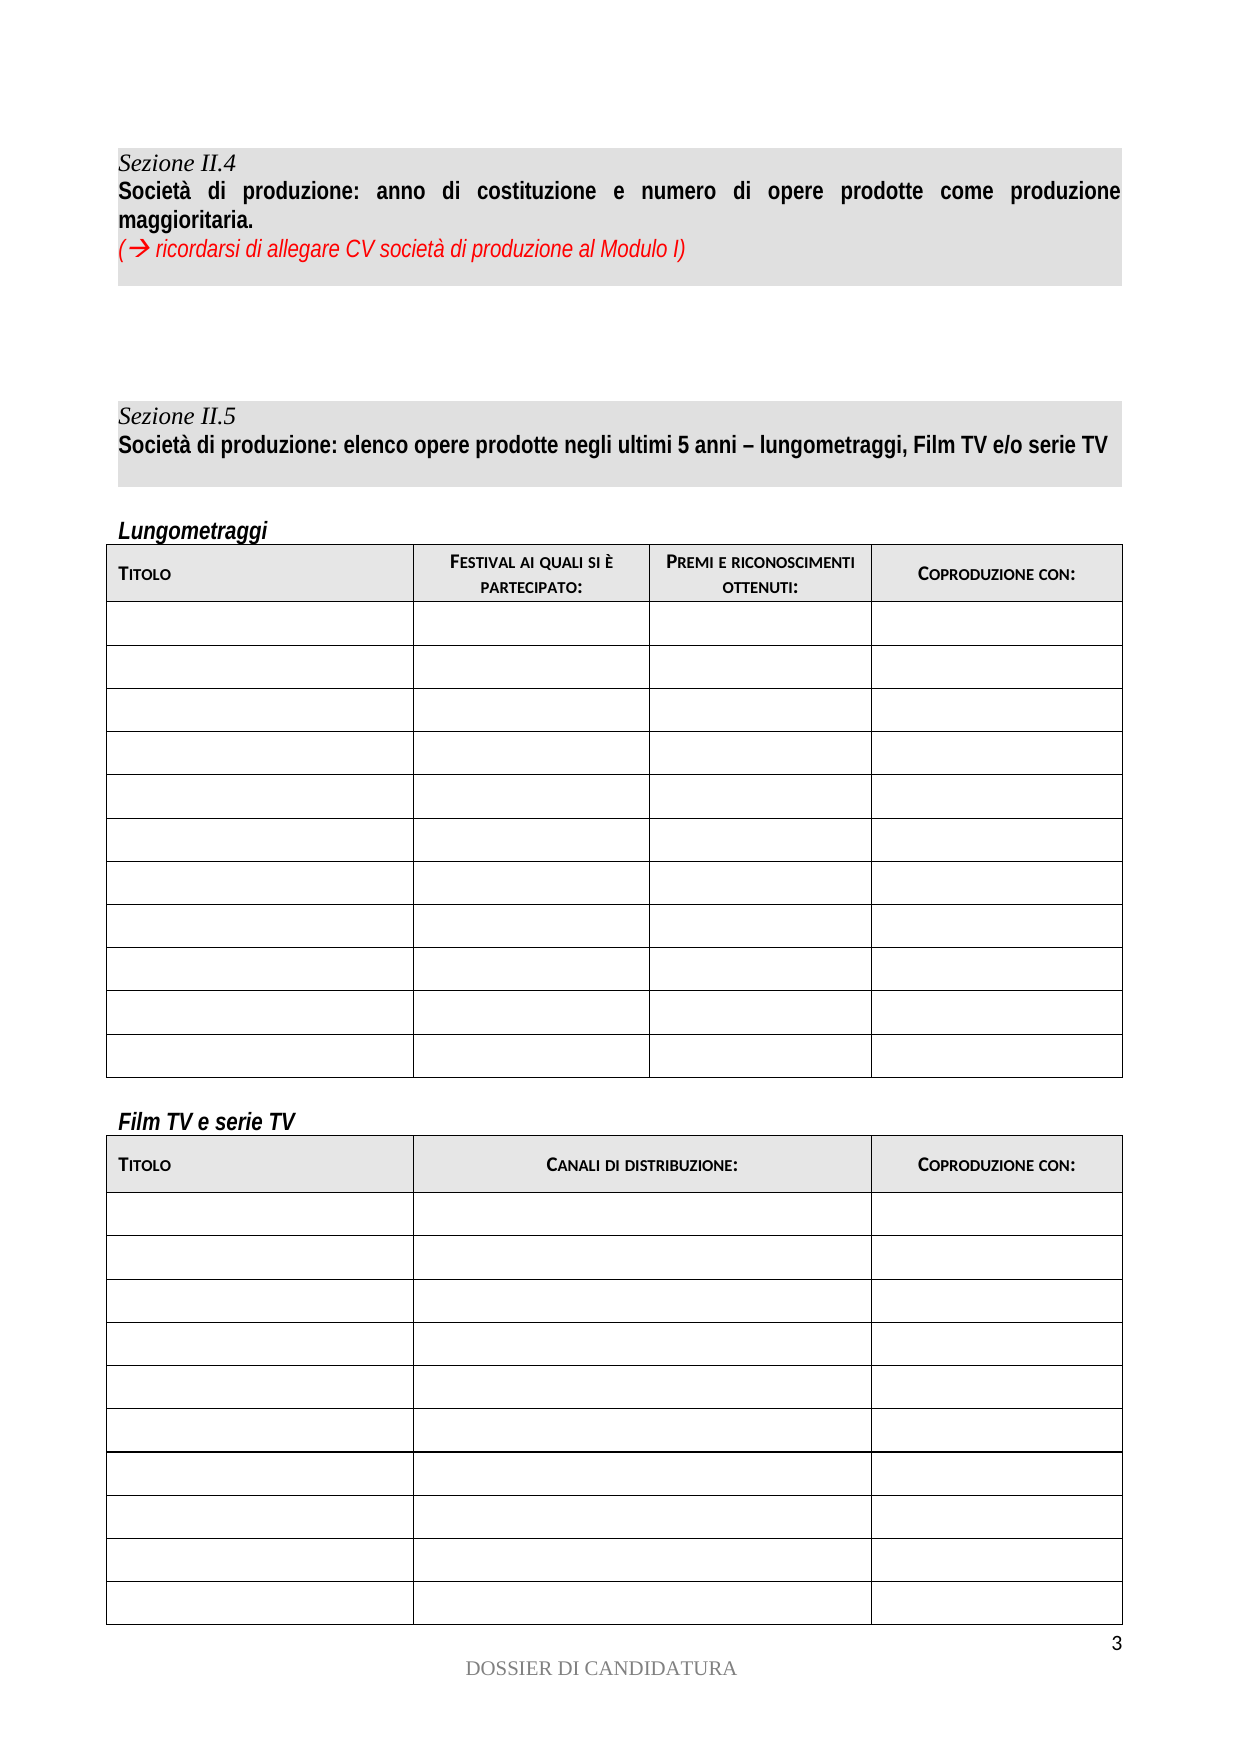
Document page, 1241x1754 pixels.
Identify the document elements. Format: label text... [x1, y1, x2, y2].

table_cell [107, 732, 413, 774]
table_cell [872, 948, 1122, 990]
table_cell [107, 1453, 413, 1494]
table_cell [107, 1323, 413, 1365]
table_cell [414, 602, 649, 644]
table_cell [650, 646, 871, 688]
table_cell [414, 948, 649, 990]
table_cell [107, 1366, 413, 1408]
table_cell [650, 602, 871, 644]
table_cell [872, 1453, 1122, 1494]
table_cell [650, 948, 871, 990]
table_header Premi e riconoscimenti ottenuti: [650, 545, 871, 601]
table_cell [872, 1193, 1122, 1235]
table_cell [107, 905, 413, 947]
table_cell [414, 646, 649, 688]
table_cell [107, 1193, 413, 1235]
table_cell [650, 819, 871, 861]
table_cell [107, 1409, 413, 1451]
text Lungometraggi [118, 516, 1122, 544]
table_cell [872, 1035, 1122, 1077]
table_cell [650, 862, 871, 904]
table_header Festival ai quali si è partecipato: [414, 545, 649, 601]
table_cell [414, 689, 649, 731]
text Sezione II.4 [118, 148, 1122, 176]
table_cell [650, 1035, 871, 1077]
table_cell [107, 1496, 413, 1538]
table_cell [107, 1035, 413, 1077]
table_cell [414, 1035, 649, 1077]
table_cell [872, 689, 1122, 731]
table_cell [872, 775, 1122, 817]
table_header Coproduzione con: [872, 545, 1122, 601]
table_cell [872, 1582, 1122, 1624]
table_cell [107, 862, 413, 904]
text Film TV e serie TV [118, 1106, 1122, 1135]
table_cell [107, 775, 413, 817]
table_cell [414, 775, 649, 817]
table_cell [872, 1236, 1122, 1278]
text Sezione II.5 [118, 401, 1122, 430]
table_cell [872, 1409, 1122, 1451]
table_cell [414, 1539, 871, 1581]
table_cell [107, 1582, 413, 1624]
table_cell [872, 732, 1122, 774]
table_cell [414, 732, 649, 774]
table_cell [872, 862, 1122, 904]
table_cell [872, 1323, 1122, 1365]
table_header Canali di distribuzione: [414, 1136, 871, 1192]
table_cell [107, 646, 413, 688]
table_cell [650, 775, 871, 817]
text Società di produzione: elenco opere prodotte negli ultimi 5 anni – lungometraggi, Film TV e/o serie TV [118, 430, 1122, 458]
table_cell [107, 991, 413, 1033]
table_cell [414, 1323, 871, 1365]
table_cell [414, 819, 649, 861]
table_cell [872, 1496, 1122, 1538]
table_cell [414, 991, 649, 1033]
table_cell [650, 732, 871, 774]
table_cell [107, 602, 413, 644]
table_cell [414, 1496, 871, 1538]
table_cell [872, 819, 1122, 861]
table_cell [650, 991, 871, 1033]
table_cell [107, 948, 413, 990]
table_cell [414, 1453, 871, 1494]
table_cell [107, 689, 413, 731]
table_cell [414, 1366, 871, 1408]
table_cell [414, 1193, 871, 1235]
table_cell [872, 1366, 1122, 1408]
text ( ricordarsi di allegare CV società di produzione al Modulo I) [118, 234, 1122, 262]
table_cell [650, 689, 871, 731]
table_cell [872, 646, 1122, 688]
table_header Coproduzione con: [872, 1136, 1122, 1192]
table_cell [414, 1236, 871, 1278]
table_cell [872, 602, 1122, 644]
table_cell [107, 1539, 413, 1581]
table_cell [414, 905, 649, 947]
table_cell [414, 862, 649, 904]
table_cell [414, 1582, 871, 1624]
table_header Titolo [107, 1136, 413, 1192]
table_cell [872, 1539, 1122, 1581]
table_cell [650, 905, 871, 947]
table_cell [107, 819, 413, 861]
table_cell [107, 1236, 413, 1278]
table_cell [872, 1280, 1122, 1322]
table_cell [872, 991, 1122, 1033]
table_cell [872, 905, 1122, 947]
table_cell [414, 1409, 871, 1451]
text Società di produzione: anno di costituzione e numero di opere prodotte come produzione maggioritaria. [118, 176, 1122, 234]
table_header Titolo [107, 545, 413, 601]
table_cell [414, 1280, 871, 1322]
table_cell [107, 1280, 413, 1322]
